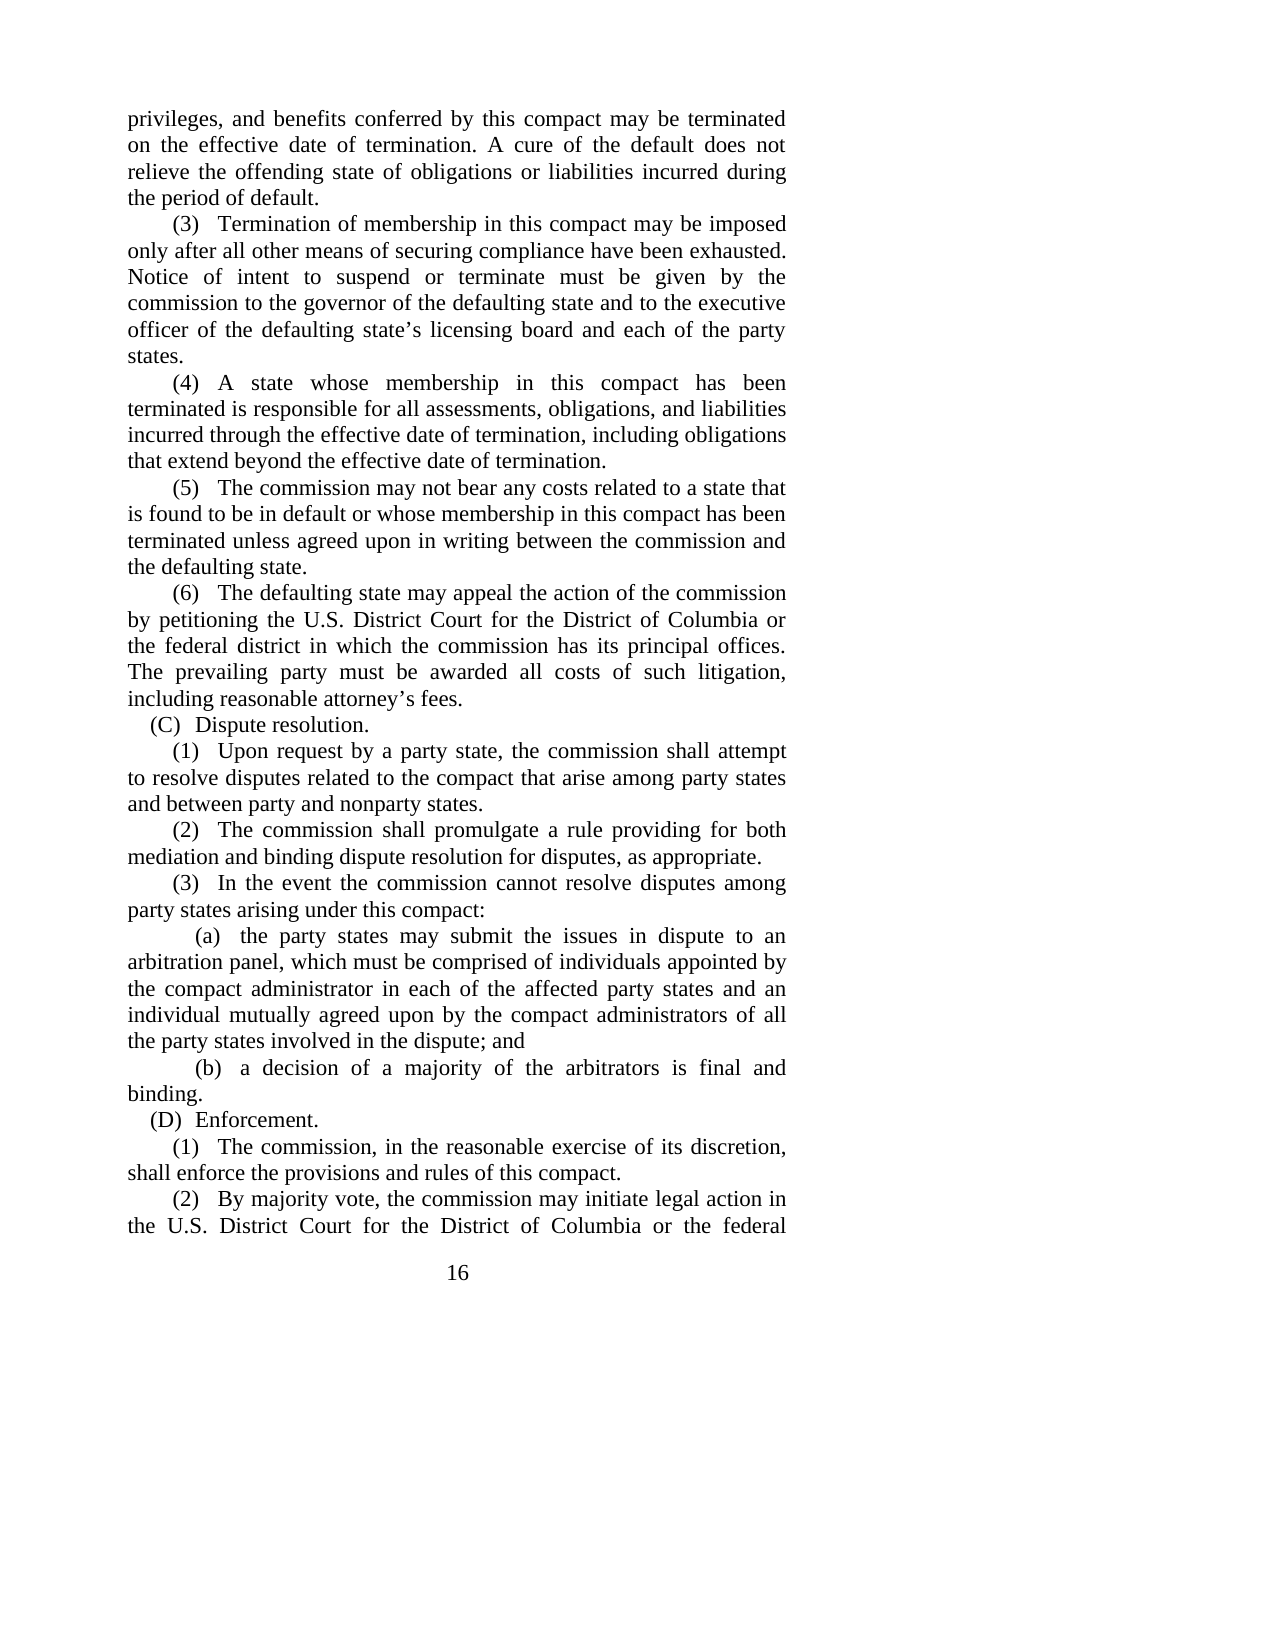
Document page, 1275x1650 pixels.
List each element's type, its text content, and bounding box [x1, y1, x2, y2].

text (3) In the event the commission cannot resolve disputes among party states arising under this compact: [127, 869, 787, 922]
text (4) A state whose membership in this compact has been terminated is responsible for all assessments, obligations, and liabilities incurred through the effective date of termination, including obligations that extend beyond the effective date of termination. [127, 368, 787, 474]
text (D) Enforcement. [127, 1106, 787, 1133]
text (C) Dispute resolution. [127, 711, 787, 737]
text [127, 1186, 787, 1238]
text (1) The commission, in the reasonable exercise of its discretion, shall enforce the provisions and rules of this compact. [127, 1133, 787, 1186]
text (a) the party states may submit the issues in dispute to an arbitration panel, which must be comprised of individuals appointed by the compact administrator in each of the affected party states and an individual mutually agreed upon by the compact administrators of all the party states involved in the dispute; and [127, 922, 787, 1054]
text (b) a decision of a majority of the arbitrators is final and binding. [127, 1054, 787, 1106]
text (6) The defaulting state may appeal the action of the commission by petitioning the U.S. District Court for the District of Columbia or the federal district in which the commission has its principal offices. The prevailing party must be awarded all costs of such litigation, including reasonable attorney’s fees. [127, 579, 787, 711]
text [127, 105, 787, 210]
text (2) The commission shall promulgate a rule providing for both mediation and binding dispute resolution for disputes, as appropriate. [127, 817, 787, 869]
text (1) Upon request by a party state, the commission shall attempt to resolve disputes related to the compact that arise among party states and between party and nonparty states. [127, 737, 787, 817]
text (5) The commission may not bear any costs related to a state that is found to be in default or whose membership in this compact has been terminated unless agreed upon in writing between the commission and the defaulting state. [127, 474, 787, 579]
text (3) Termination of membership in this compact may be imposed only after all other means of securing compliance have been exhausted. Notice of intent to suspend or terminate must be given by the commission to the governor of the defaulting state and to the executive officer of the defaulting state’s licensing board and each of the party states. [127, 210, 787, 368]
